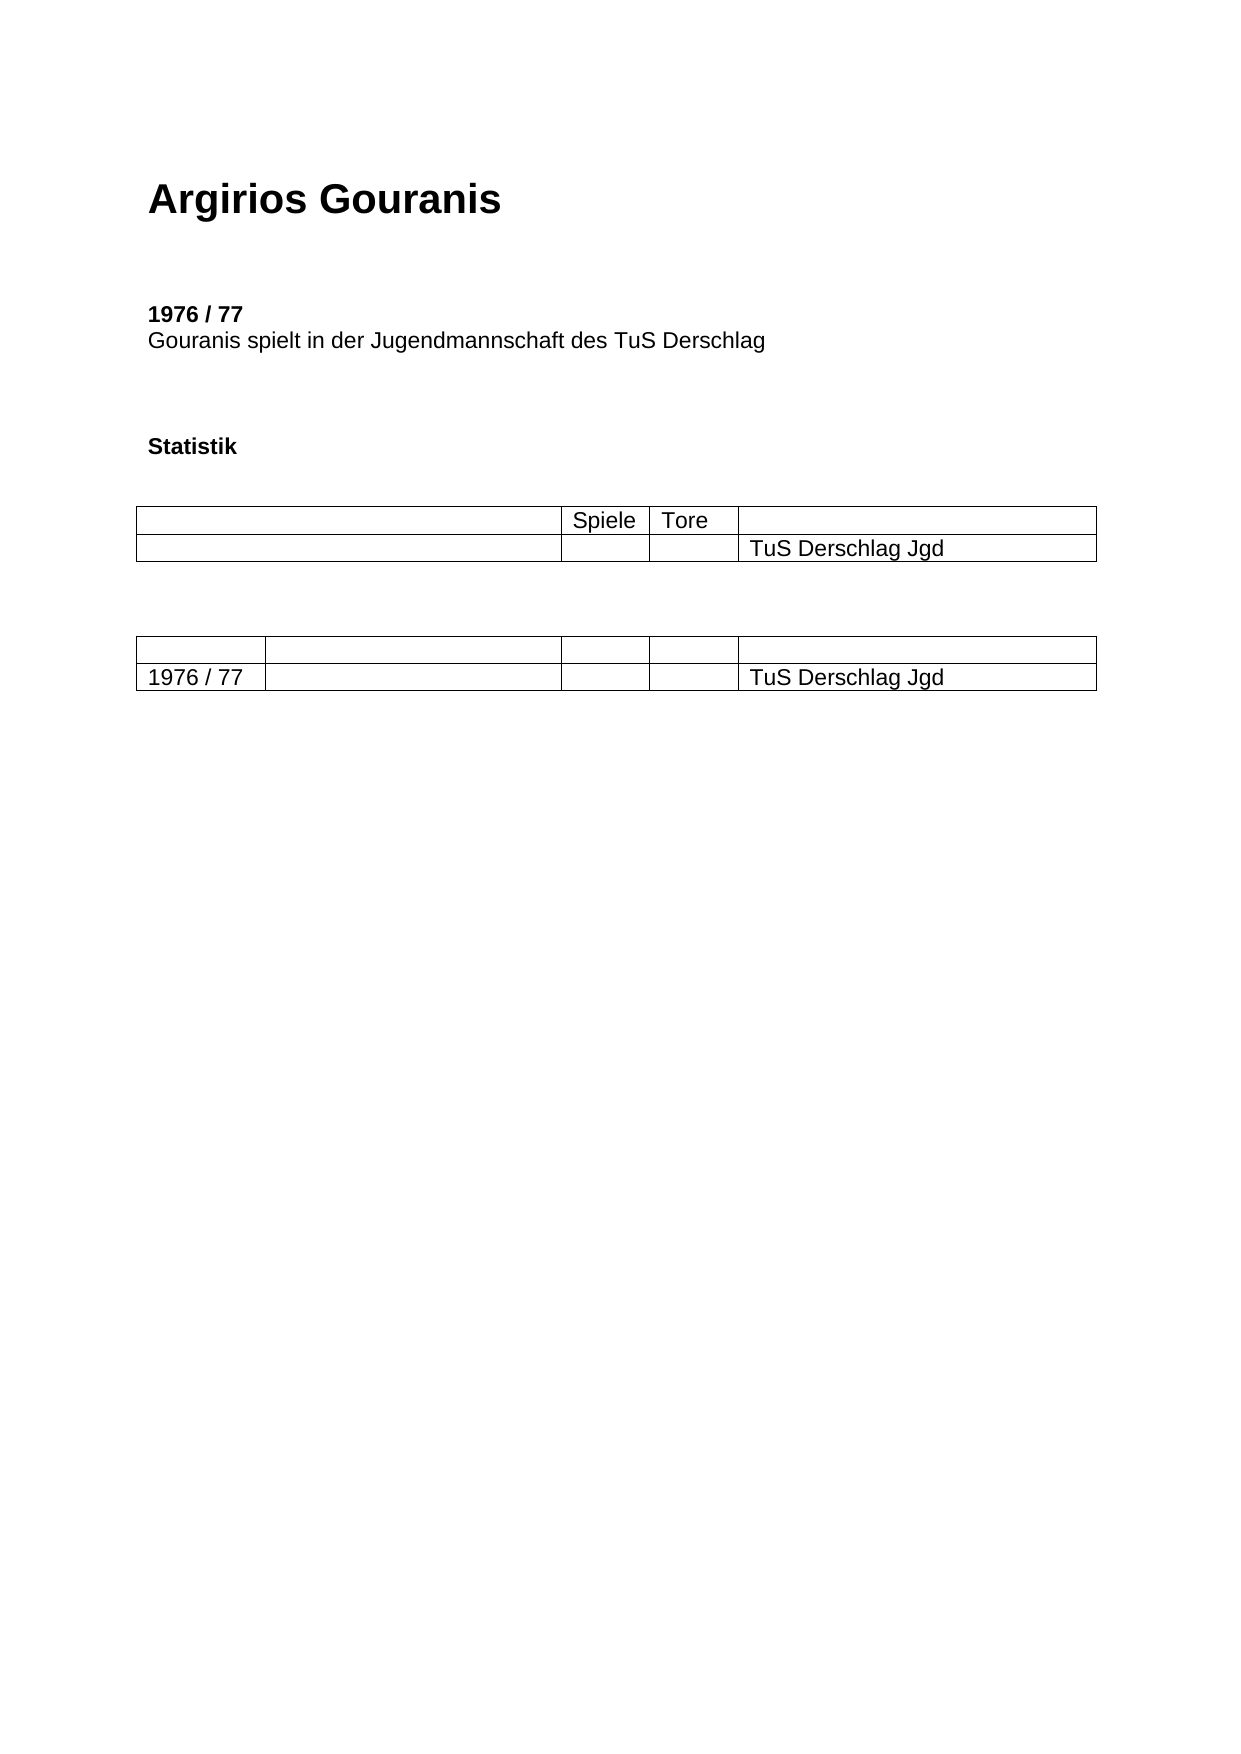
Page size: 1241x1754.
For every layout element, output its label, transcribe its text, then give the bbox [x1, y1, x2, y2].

table_header [739, 507, 1096, 534]
table_header [137, 507, 561, 534]
text Statistik [148, 433, 1093, 459]
table_header [739, 637, 1096, 663]
table_cell 1976 / 77 [137, 664, 265, 690]
table_cell [650, 664, 738, 690]
table_cell [137, 535, 561, 561]
table_header [266, 637, 561, 663]
table_cell [266, 664, 561, 690]
table_header [650, 637, 738, 663]
table_cell [562, 535, 649, 561]
table_header [562, 637, 649, 663]
table_header Spiele [562, 507, 649, 534]
table_cell [562, 664, 649, 690]
table_cell TuS Derschlag Jgd [739, 535, 1096, 561]
text Gouranis spielt in der Jugendmannschaft des TuS Derschlag [148, 327, 1093, 354]
text Argirios Gouranis [148, 174, 1093, 222]
table_header Tore [650, 507, 738, 534]
text 1976 / 77 [148, 301, 1093, 327]
table_cell [650, 535, 738, 561]
table_header [137, 637, 265, 663]
table_cell TuS Derschlag Jgd [739, 664, 1096, 690]
